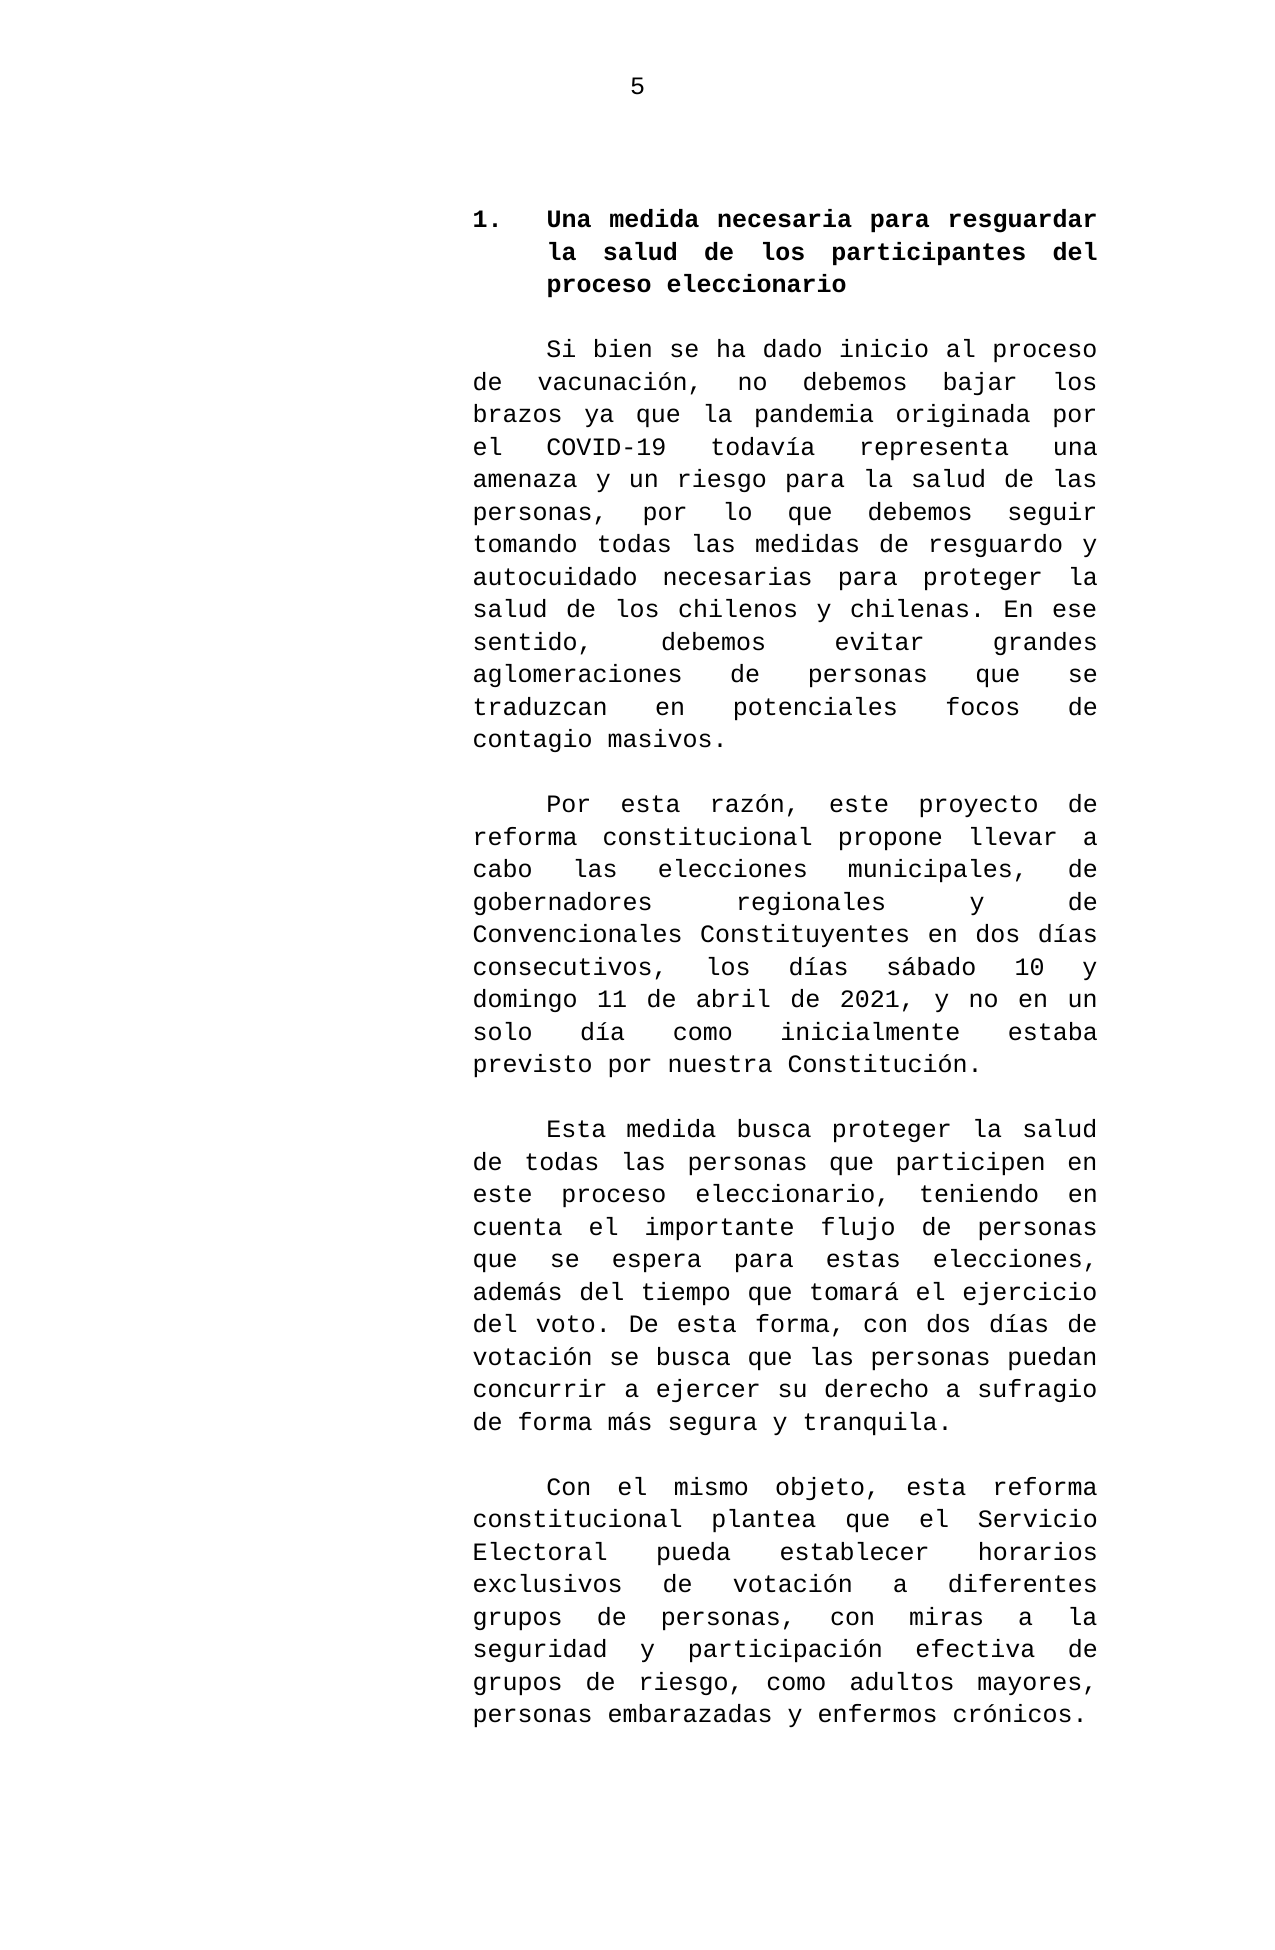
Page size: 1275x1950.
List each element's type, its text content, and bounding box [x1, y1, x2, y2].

text Con el mismo objeto, esta reforma constitucional plantea que el Servicio Electoral pueda establecer horarios exclusivos de votación a diferentes grupos de personas, con miras a la seguridad y participación efectiva de grupos de riesgo, como adultos mayores, personas embarazadas y enfermos crónicos. [472, 1474, 1098, 1730]
text Si bien se ha dado inicio al proceso de vacunación, no debemos bajar los brazos ya que la pandemia originada por el COVID-19 todavía representa una amenaza y un riesgo para la salud de las personas, por lo que debemos seguir tomando todas las medidas de resguardo y autocuidado necesarias para proteger la salud de los chilenos y chilenas. En ese sentido, debemos evitar grandes aglomeraciones de personas que se traduzcan en potenciales focos de contagio masivos. [472, 337, 1098, 755]
subtitle Una medida necesaria para resguardar la salud de los participantes del proceso eleccionario [472, 207, 1098, 300]
text Por esta razón, este proyecto de reforma constitucional propone llevar a cabo las elecciones municipales, de gobernadores regionales y de Convencionales Constituyentes en dos días consecutivos, los días sábado 10 y domingo 11 de abril de 2021, y no en un solo día como inicialmente estaba previsto por nuestra Constitución. [472, 792, 1098, 1080]
text Esta medida busca proteger la salud de todas las personas que participen en este proceso eleccionario, teniendo en cuenta el importante flujo de personas que se espera para estas elecciones, además del tiempo que tomará el ejercicio del voto. De esta forma, con dos días de votación se busca que las personas puedan concurrir a ejercer su derecho a sufragio de forma más segura y tranquila. [472, 1117, 1098, 1438]
